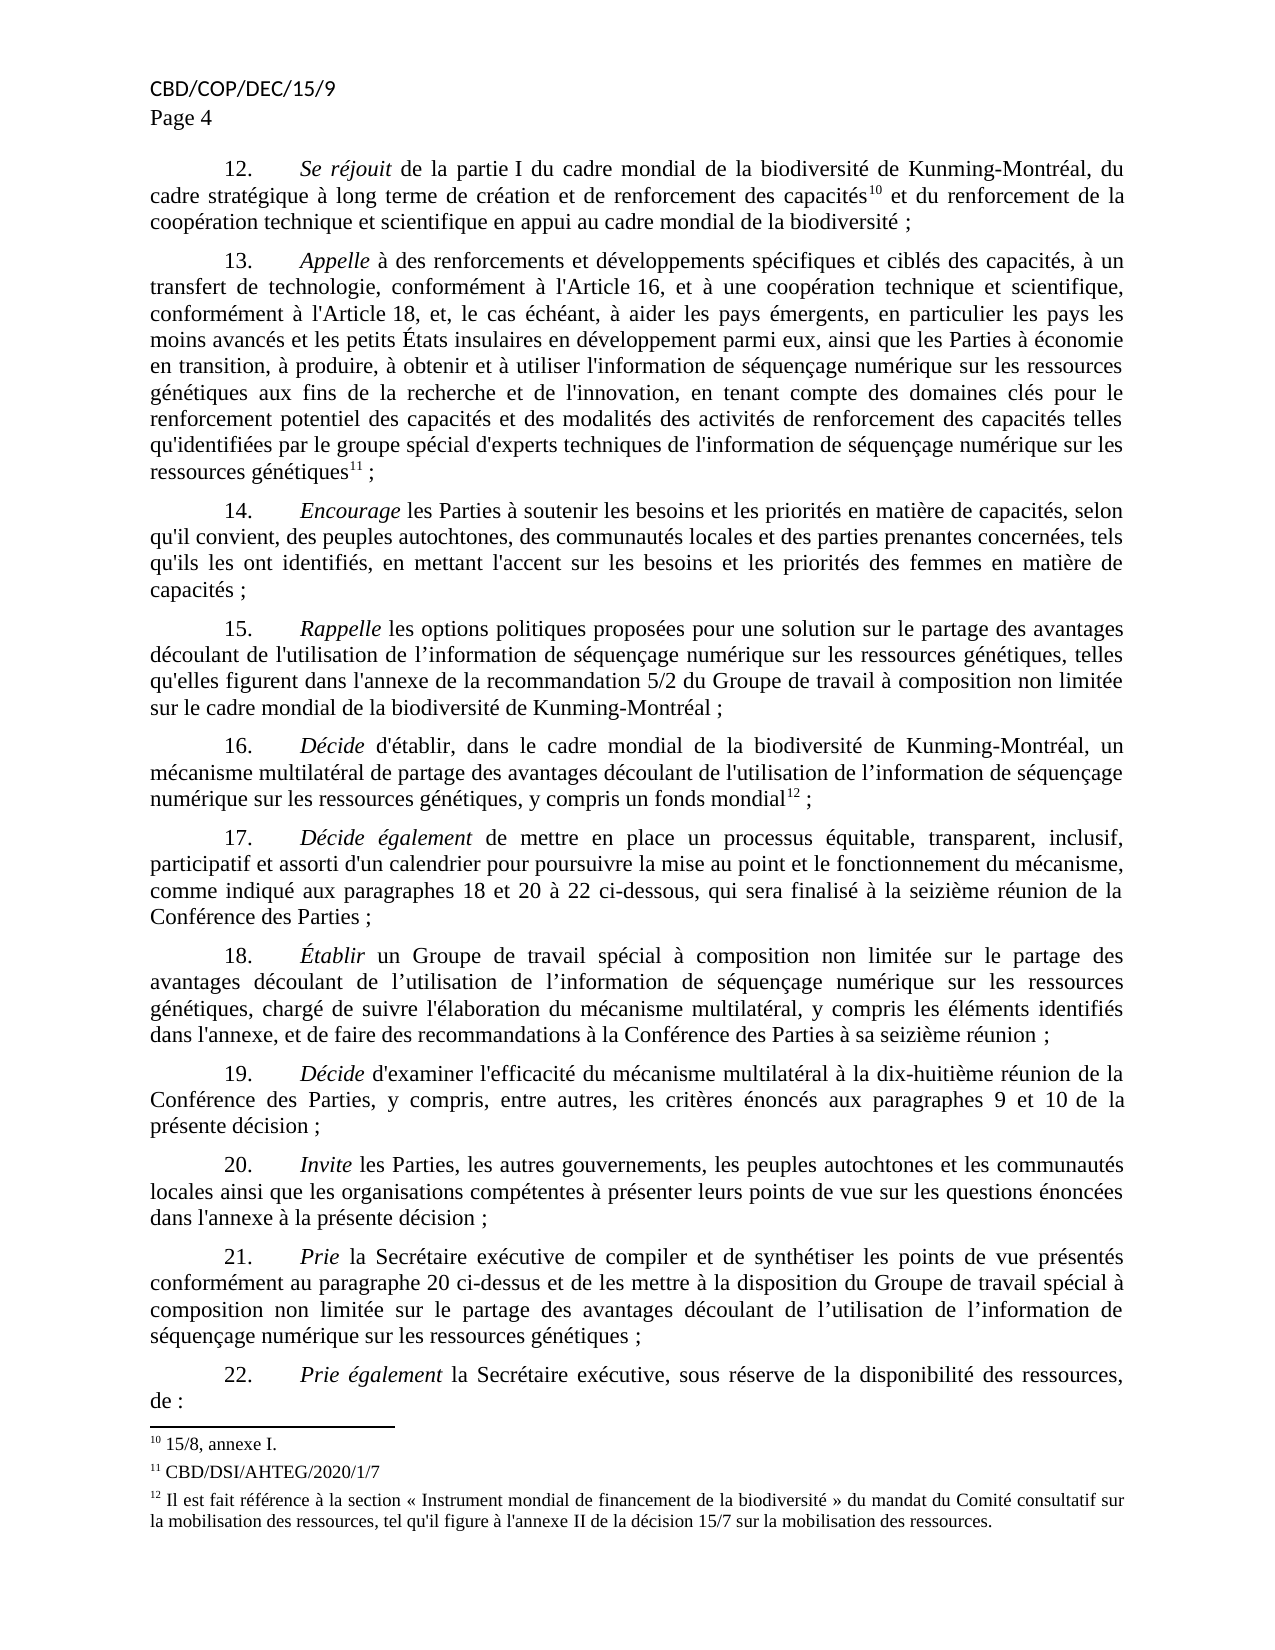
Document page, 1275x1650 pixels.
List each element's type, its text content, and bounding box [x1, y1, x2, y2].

text 20. Invite les Parties, les autres gouvernements, les peuples autochtones et les communautés locales ainsi que les organisations compétentes à présenter leurs points de vue sur les questions énoncées dans l'annexe à la présente décision ; [150, 1151, 1125, 1231]
text 21. Prie la Secrétaire exécutive de compiler et de synthétiser les points de vue présentés conformément au paragraphe 20 ci-dessus et de les mettre à la disposition du Groupe de travail spécial à composition non limitée sur le partage des avantages découlant de l’utilisation de l’information de séquençage numérique sur les ressources génétiques ; [150, 1243, 1125, 1348]
text 14. Encourage les Parties à soutenir les besoins et les priorités en matière de capacités, selon qu'il convient, des peuples autochtones, des communautés locales et des parties prenantes concernées, tels qu'ils les ont identifiés, en mettant l'accent sur les besoins et les priorités des femmes en matière de capacités ; [150, 497, 1125, 602]
text 18. Établir un Groupe de travail spécial à composition non limitée sur le partage des avantages découlant de l’utilisation de l’information de séquençage numérique sur les ressources génétiques, chargé de suivre l'élaboration du mécanisme multilatéral, y compris les éléments identifiés dans l'annexe, et de faire des recommandations à la Conférence des Parties à sa seizième réunion ; [150, 942, 1125, 1047]
text 12. Se réjouit de la partie I du cadre mondial de la biodiversité de Kunming-Montréal, du cadre stratégique à long terme de création et de renforcement des capacités et du renforcement de la coopération technique et scientifique en appui au cadre mondial de la biodiversité ; [150, 155, 1125, 234]
text 13. Appelle à des renforcements et développements spécifiques et ciblés des capacités, à un transfert de technologie, conformément à l'Article 16, et à une coopération technique et scientifique, conformément à l'Article 18, et, le cas échéant, à aider les pays émergents, en particulier les pays les moins avancés et les petits États insulaires en développement parmi eux, ainsi que les Parties à économie en transition, à produire, à obtenir et à utiliser l'information de séquençage numérique sur les ressources génétiques aux fins de la recherche et de l'innovation, en tenant compte des domaines clés pour le renforcement potentiel des capacités et des modalités des activités de renforcement des capacités telles qu'identifiées par le groupe spécial d'experts techniques de l'information de séquençage numérique sur les ressources génétiques ; [150, 247, 1125, 484]
text 19. Décide d'examiner l'efficacité du mécanisme multilatéral à la dix-huitième réunion de la Conférence des Parties, y compris, entre autres, les critères énoncés aux paragraphes 9 et 10 de la présente décision ; [150, 1060, 1125, 1139]
text 15. Rappelle les options politiques proposées pour une solution sur le partage des avantages découlant de l'utilisation de l’information de séquençage numérique sur les ressources génétiques, telles qu'elles figurent dans l'annexe de la recommandation 5/2 du Groupe de travail à composition non limitée sur le cadre mondial de la biodiversité de Kunming-Montréal ; [150, 614, 1125, 720]
text 17. Décide également de mettre en place un processus équitable, transparent, inclusif, participatif et assorti d'un calendrier pour poursuivre la mise au point et le fonctionnement du mécanisme, comme indiqué aux paragraphes 18 et 20 à 22 ci-dessous, qui sera finalisé à la seizième réunion de la Conférence des Parties ; [150, 824, 1125, 929]
text 16. Décide d'établir, dans le cadre mondial de la biodiversité de Kunming-Montréal, un mécanisme multilatéral de partage des avantages découlant de l'utilisation de l’information de séquençage numérique sur les ressources génétiques, y compris un fonds mondial ; [150, 732, 1125, 812]
text 22. Prie également la Secrétaire exécutive, sous réserve de la disponibilité des ressources, de : [150, 1361, 1125, 1414]
